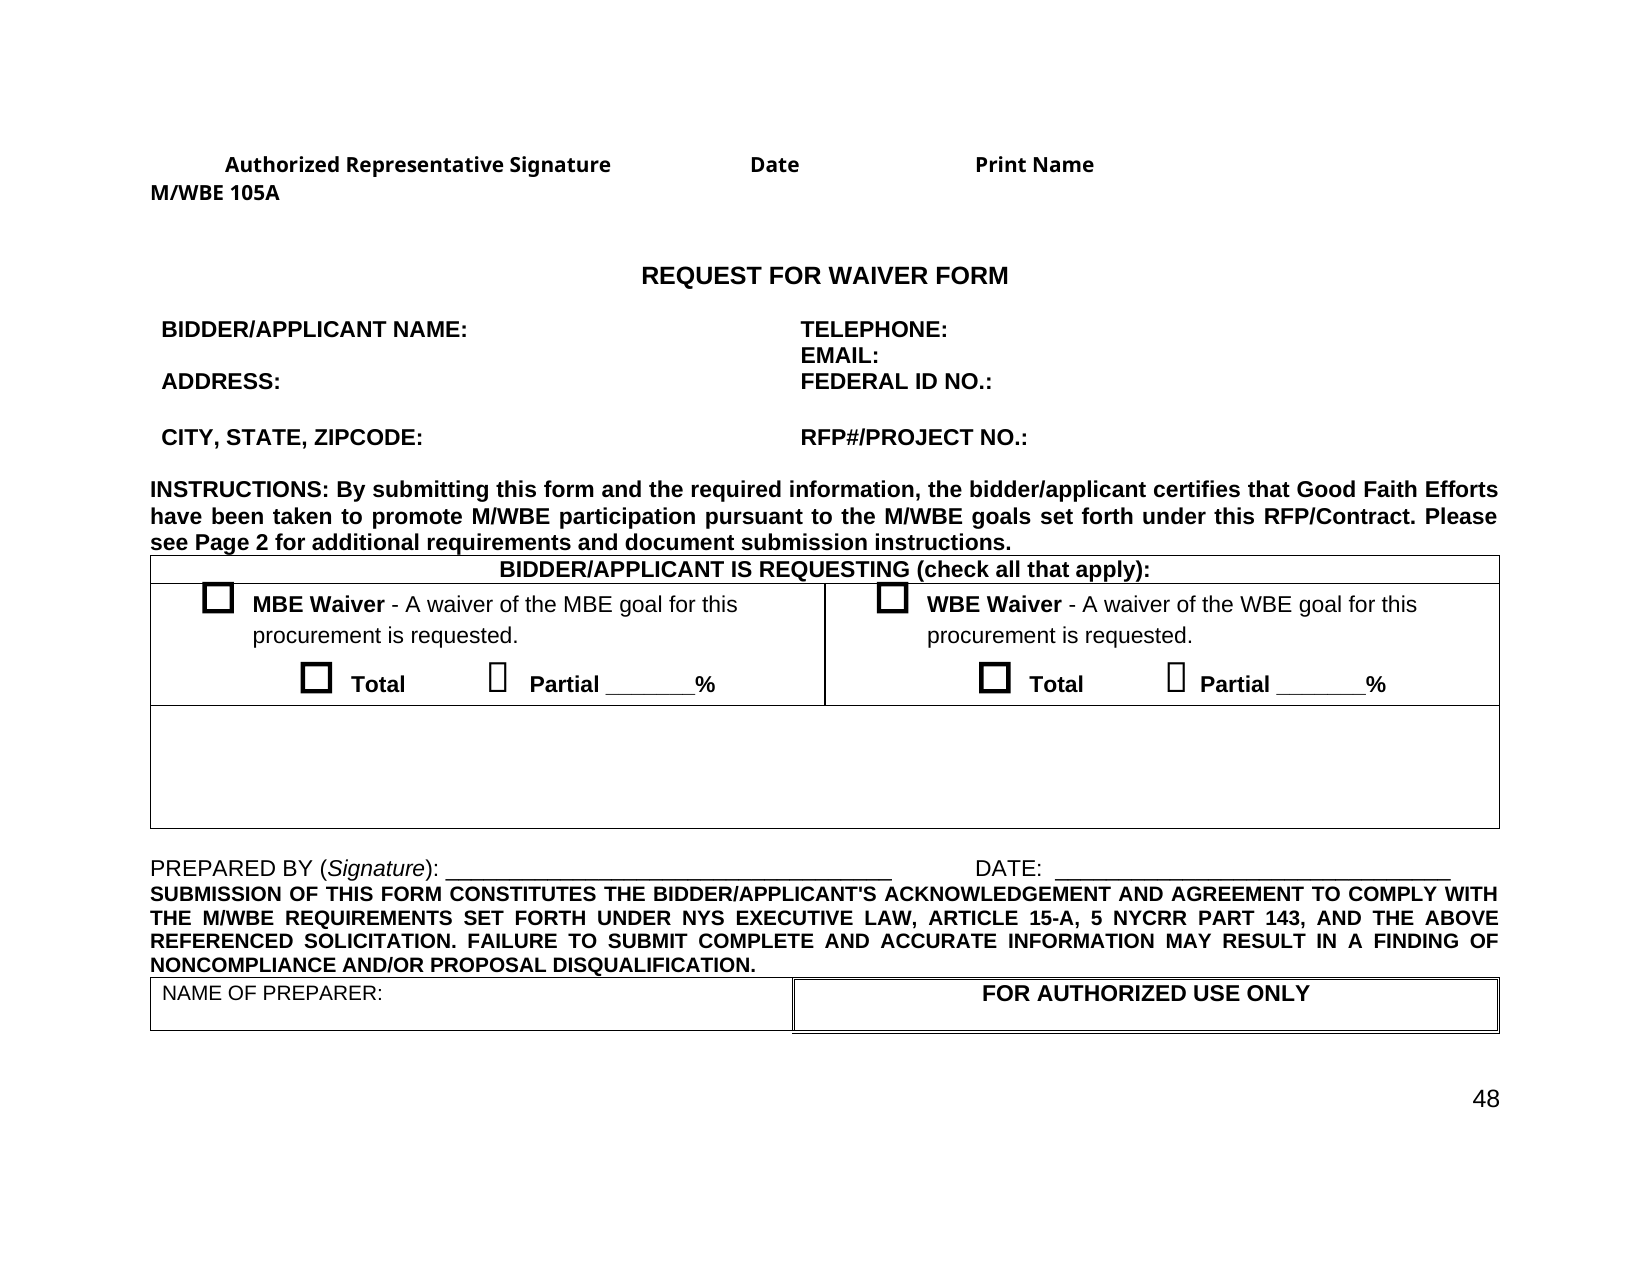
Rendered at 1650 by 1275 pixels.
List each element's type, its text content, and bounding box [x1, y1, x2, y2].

table_header BIDDER/APPLICANT NAME: [150, 316, 789, 368]
table_cell WBE Waiver - A waiver of the WBE goal for this procurement is requested. Total  Partial _______% [826, 584, 1499, 705]
table_cell RFP#/PROJECT NO.: [789, 424, 1500, 476]
table_header FOR AUTHORIZED USE ONLY [795, 980, 1497, 1030]
table_header TELEPHONE: EMAIL: [789, 316, 1500, 368]
table_cell MBE Waiver - A waiver of the MBE goal for this procurement is requested. Total  Partial _______% [151, 584, 824, 705]
table_cell FEDERAL ID NO.: [789, 369, 1500, 424]
table_header NAME OF PREPARER: [151, 978, 792, 1030]
text INSTRUCTIONS: By submitting this form and the required information, the bidder/applicant certifies that Good Faith Efforts have been taken to promote M/WBE participation pursuant to the M/WBE goals set forth under this RFP/Contract. Please see Page 2 for additional requirements and document submission instructions. [150, 476, 1500, 555]
table_cell CITY, STATE, ZIPCODE: [150, 424, 789, 476]
text REQUEST FOR WAIVER FORM [150, 261, 1500, 289]
table_cell ADDRESS: [150, 369, 789, 424]
text Authorized Representative Signature Date Print Name [225, 150, 1500, 178]
table_cell [151, 706, 1499, 828]
text PREPARED BY (Signature): ___________________________________ DATE: _______________________________ [150, 855, 1500, 881]
text SUBMISSION OF THIS FORM CONSTITUTES THE BIDDER/APPLICANT'S ACKNOWLEDGEMENT AND AGREEMENT TO COMPLY WITH THE M/WBE REQUIREMENTS SET FORTH UNDER NYS EXECUTIVE LAW, ARTICLE 15-A, 5 NYCRR PART 143, AND THE ABOVE REFERENCED SOLICITATION. FAILURE TO SUBMIT COMPLETE AND ACCURATE INFORMATION MAY RESULT IN A FINDING OF NONCOMPLIANCE AND/OR PROPOSAL DISQUALIFICATION. [150, 881, 1500, 977]
table_header BIDDER/APPLICANT IS REQUESTING (check all that apply): [151, 556, 1499, 583]
text M/WBE 105A [150, 178, 1500, 207]
